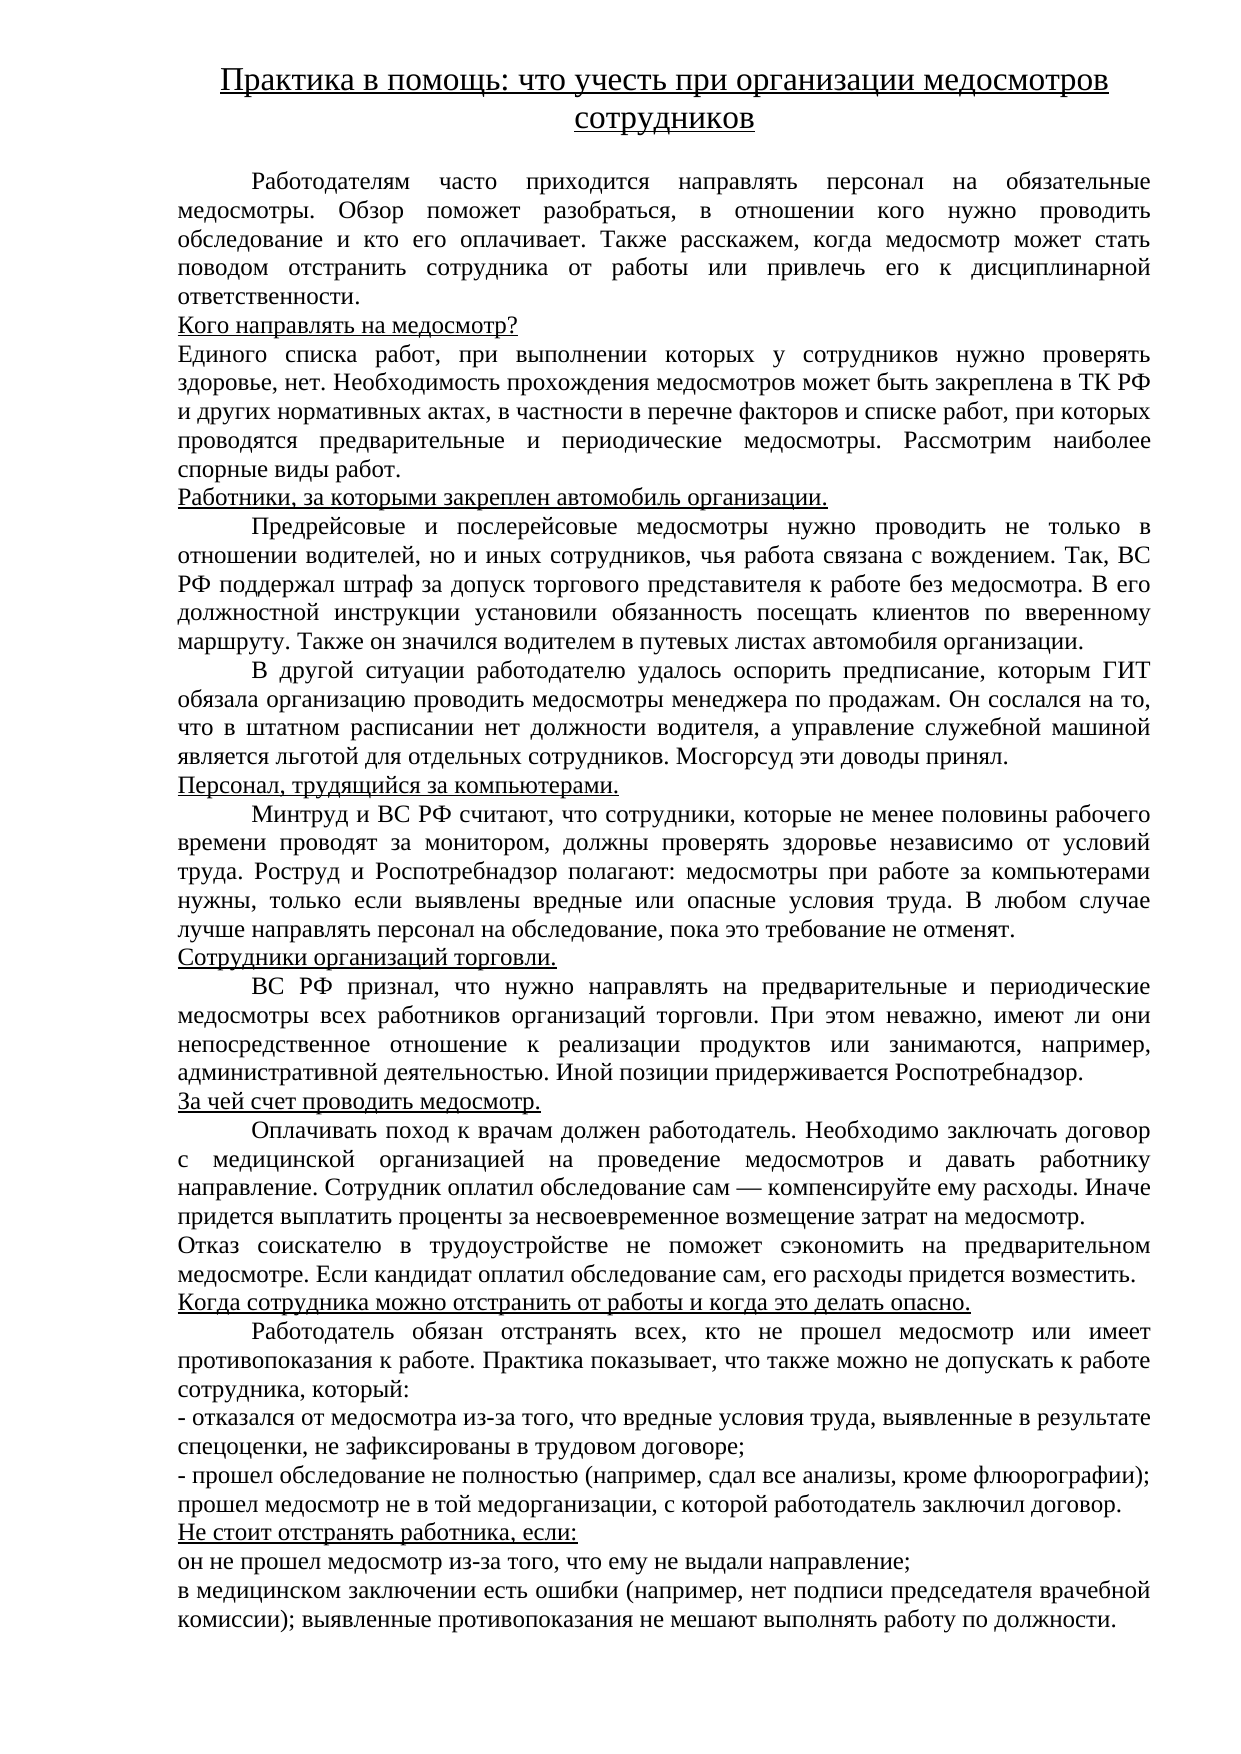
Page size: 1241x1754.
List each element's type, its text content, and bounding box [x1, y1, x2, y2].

text он не прошел медосмотр из-за того, что ему не выдали направление; [177, 1546, 1152, 1575]
text Отказ соискателю в трудоустройстве не поможет сэкономить на предварительном медосмотре. Если кандидат оплатил обследование сам, его расходы придется возместить. [177, 1230, 1152, 1287]
text В другой ситуации работодателю удалось оспорить предписание, которым ГИТ обязала организацию проводить медосмотры менеджера по продажам. Он сослался на то, что в штатном расписании нет должности водителя, а управление служебной машиной является льготой для отдельных сотрудников. Мосгорсуд эти доводы принял. [177, 655, 1152, 770]
text Работодателям часто приходится направлять персонал на обязательные медосмотры. Обзор поможет разобраться, в отношении кого нужно проводить обследование и кто его оплачивает. Также расскажем, когда медосмотр может стать поводом отстранить сотрудника от работы или привлечь его к дисциплинарной ответственности. [177, 166, 1152, 310]
text - отказался от медосмотра из-за того, что вредные условия труда, выявленные в результате спецоценки, не зафиксированы в трудовом договоре; [177, 1402, 1152, 1460]
text Предрейсовые и послерейсовые медосмотры нужно проводить не только в отношении водителей, но и иных сотрудников, чья работа связана с вождением. Так, ВС РФ поддержал штраф за допуск торгового представителя к работе без медосмотра. В его должностной инструкции установили обязанность посещать клиентов по вверенному маршруту. Также он значился водителем в путевых листах автомобиля организации. [177, 511, 1152, 655]
text Оплачивать поход к врачам должен работодатель. Необходимо заключать договор с медицинской организацией на проведение медосмотров и давать работнику направление. Сотрудник оплатил обследование сам — компенсируйте ему расходы. Иначе придется выплатить проценты за несвоевременное возмещение затрат на медосмотр. [177, 1115, 1152, 1230]
text Практика в помощь: что учесть при организации медосмотров сотрудников [177, 59, 1152, 136]
text Когда сотрудника можно отстранить от работы и когда это делать опасно. [177, 1287, 1152, 1316]
text Работники, за которыми закреплен автомобиль организации. [177, 482, 1152, 511]
text За чей счет проводить медосмотр. [177, 1086, 1152, 1115]
text Не стоит отстранять работника, если: [177, 1517, 1152, 1546]
text Работодатель обязан отстранять всех, кто не прошел медосмотр или имеет противопоказания к работе. Практика показывает, что также можно не допускать к работе сотрудника, который: [177, 1316, 1152, 1402]
text Минтруд и ВС РФ считают, что сотрудники, которые не менее половины рабочего времени проводят за монитором, должны проверять здоровье независимо от условий труда. Роструд и Роспотребнадзор полагают: медосмотры при работе за компьютерами нужны, только если выявлены вредные или опасные условия труда. В любом случае лучше направлять персонал на обследование, пока это требование не отменят. [177, 799, 1152, 942]
text ВС РФ признал, что нужно направлять на предварительные и периодические медосмотры всех работников организаций торговли. При этом неважно, имеют ли они непосредственное отношение к реализации продуктов или занимаются, например, административной деятельностью. Иной позиции придерживается Роспотребнадзор. [177, 971, 1152, 1086]
text прошел медосмотр не в той медорганизации, с которой работодатель заключил договор. [177, 1489, 1152, 1517]
text Единого списка работ, при выполнении которых у сотрудников нужно проверять здоровье, нет. Необходимость прохождения медосмотров может быть закреплена в ТК РФ и других нормативных актах, в частности в перечне факторов и списке работ, при которых проводятся предварительные и периодические медосмотры. Рассмотрим наиболее спорные виды работ. [177, 339, 1152, 482]
text - прошел обследование не полностью (например, сдал все анализы, кроме флюорографии); [177, 1460, 1152, 1489]
text Персонал, трудящийся за компьютерами. [177, 770, 1152, 799]
text Кого направлять на медосмотр? [177, 310, 1152, 339]
text Сотрудники организаций торговли. [177, 942, 1152, 971]
text в медицинском заключении есть ошибки (например, нет подписи председателя врачебной комиссии); выявленные противопоказания не мешают выполнять работу по должности. [177, 1575, 1152, 1632]
